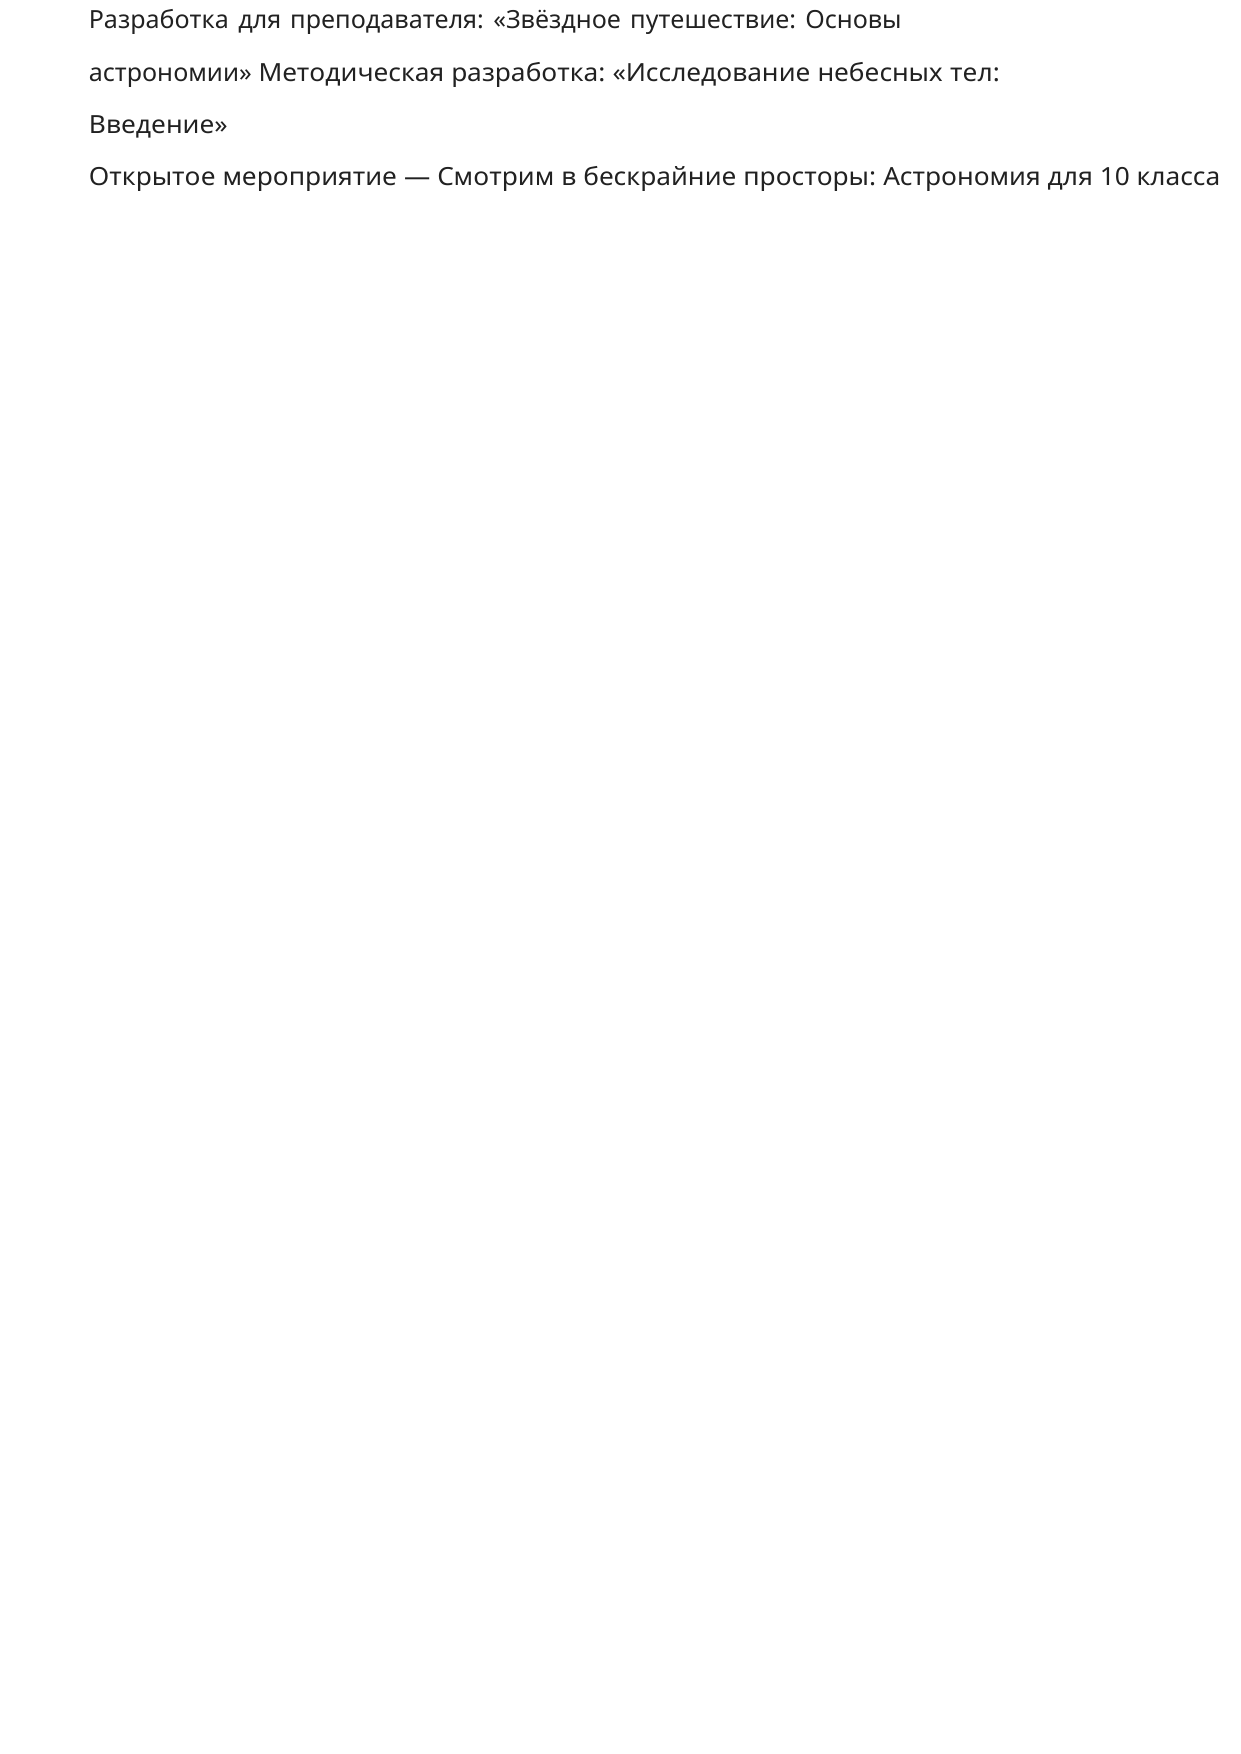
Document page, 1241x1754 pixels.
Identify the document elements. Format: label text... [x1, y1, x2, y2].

text Разработка для преподавателя: «Звёздное путешествие: Основы астрономии» Методическая разработка: «Исследование небесных тел: Введение» [89, 2, 1067, 140]
text Открытое мероприятие — Смотрим в бескрайние просторы: Астрономия для 10 класса [89, 158, 1240, 192]
